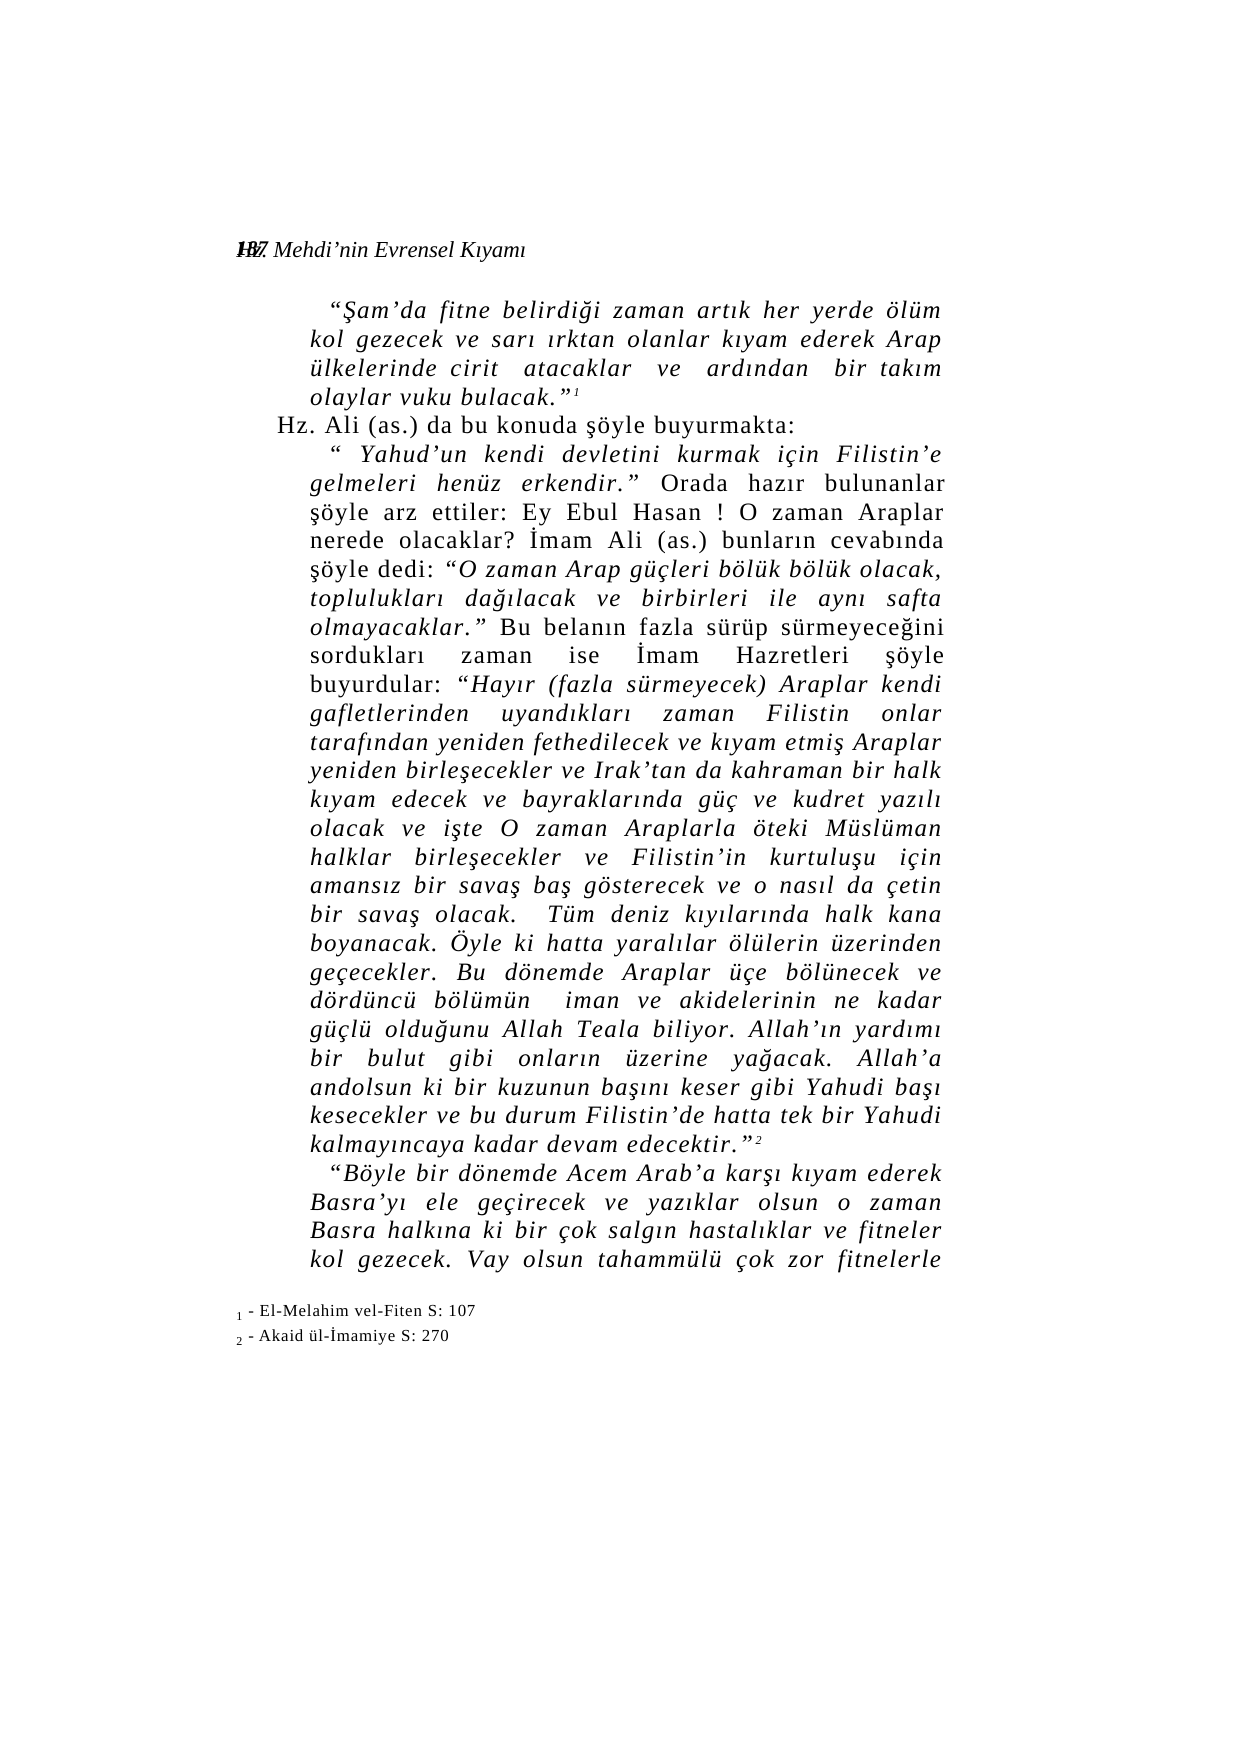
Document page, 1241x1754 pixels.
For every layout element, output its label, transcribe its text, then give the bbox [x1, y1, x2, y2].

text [310, 1158, 945, 1273]
text Hz. Ali (as.) da bu konuda şöyle buyurmakta: [236, 410, 945, 439]
text “Şam’da fitne belirdiği zaman artık her yerde ölüm kol gezecek ve sarı ırktan olanlar kıyam ederek Arap ülkelerinde cirit atacaklar ve ardından bir takım olaylar vuku bulacak.” [310, 295, 945, 410]
text “ Yahud’un kendi devletini kurmak için Filistin’e gelmeleri henüz erkendir.” Orada hazır bulunanlar şöyle arz ettiler: Ey Ebul Hasan ! O zaman Araplar nerede olacaklar? İmam Ali (as.) bunların cevabında şöyle dedi: “O zaman Arap güçleri bölük bölük olacak, toplulukları dağılacak ve birbirleri ile aynı safta olmayacaklar.” Bu belanın fazla sürüp sürmeyeceğini sordukları zaman ise İmam Hazretleri şöyle buyurdular: “Hayır (fazla sürmeyecek) Araplar kendi gafletlerinden uyandıkları zaman Filistin onlar tarafından yeniden fethedilecek ve kıyam etmiş Araplar yeniden birleşecekler ve Irak’tan da kahraman bir halk kıyam edecek ve bayraklarında güç ve kudret yazılı olacak ve işte O zaman Araplarla öteki Müslüman halklar birleşecekler ve Filistin’in kurtuluşu için amansız bir savaş baş gösterecek ve o nasıl da çetin bir savaş olacak. Tüm deniz kıyılarında halk kana boyanacak. Öyle ki hatta yaralılar ölülerin üzerinden geçecekler. Bu dönemde Araplar üçe bölünecek ve dördüncü bölümün iman ve akidelerinin ne kadar güçlü olduğunu Allah Teala biliyor. Allah’ın yardımı bir bulut gibi onların üzerine yağacak. Allah’a andolsun ki bir kuzunun başını keser gibi Yahudi başı kesecekler ve bu durum Filistin’de hatta tek bir Yahudi kalmayıncaya kadar devam edecektir.” [310, 439, 945, 1158]
